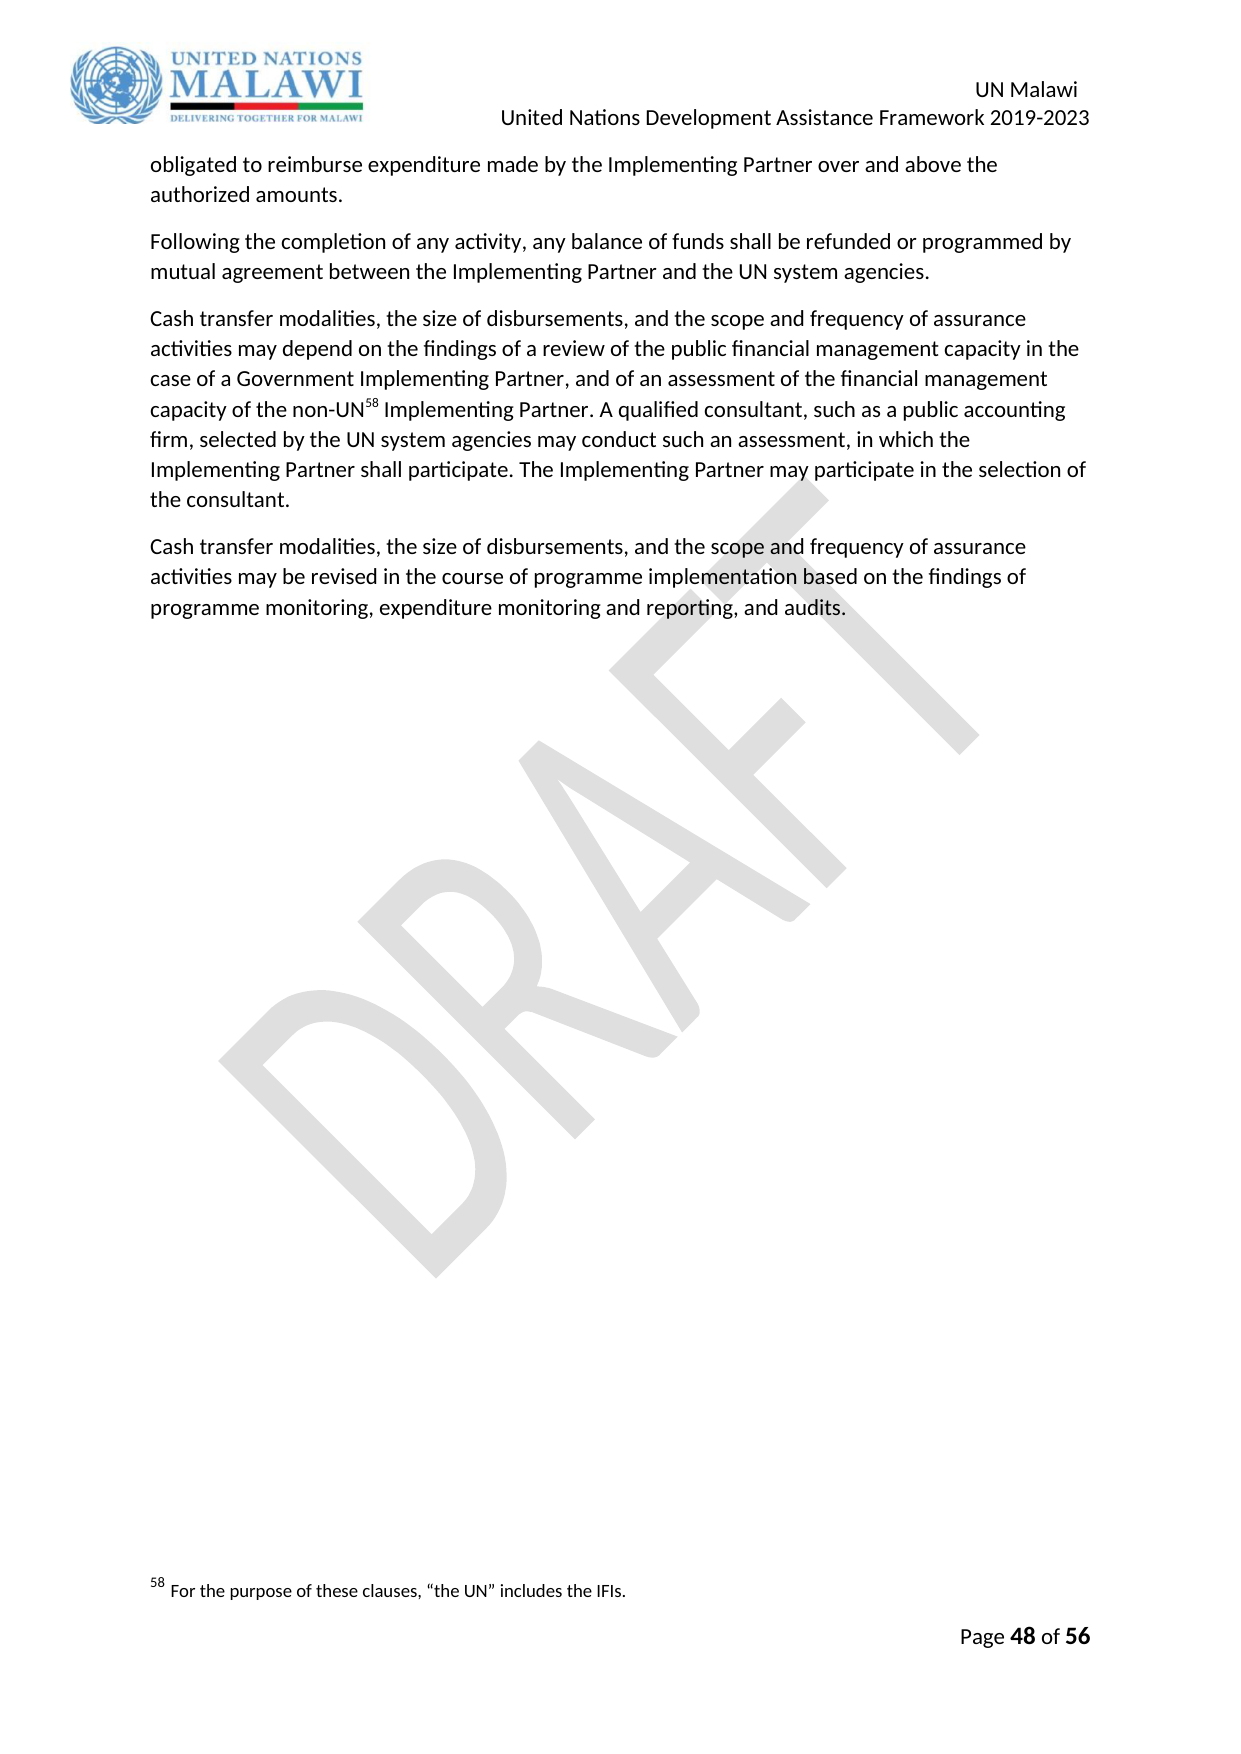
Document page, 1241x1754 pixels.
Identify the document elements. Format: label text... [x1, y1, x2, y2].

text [150, 150, 1090, 208]
text Cash transfer modalities, the size of disbursements, and the scope and frequency of assurance activities may depend on the findings of a review of the public financial management capacity in the case of a Government Implementing Partner, and of an assessment of the financial management capacity of the non-UN Implementing Partner. A qualified consultant, such as a public accounting firm, selected by the UN system agencies may conduct such an assessment, in which the Implementing Partner shall participate. The Implementing Partner may participate in the selection of the consultant. [150, 304, 1090, 513]
picture [68, 38, 372, 123]
text Cash transfer modalities, the size of disbursements, and the scope and frequency of assurance activities may be revised in the course of programme implementation based on the findings of programme monitoring, expenditure monitoring and reporting, and audits. [150, 532, 1090, 621]
text Following the completion of any activity, any balance of funds shall be refunded or programmed by mutual agreement between the Implementing Partner and the UN system agencies. [150, 227, 1090, 285]
